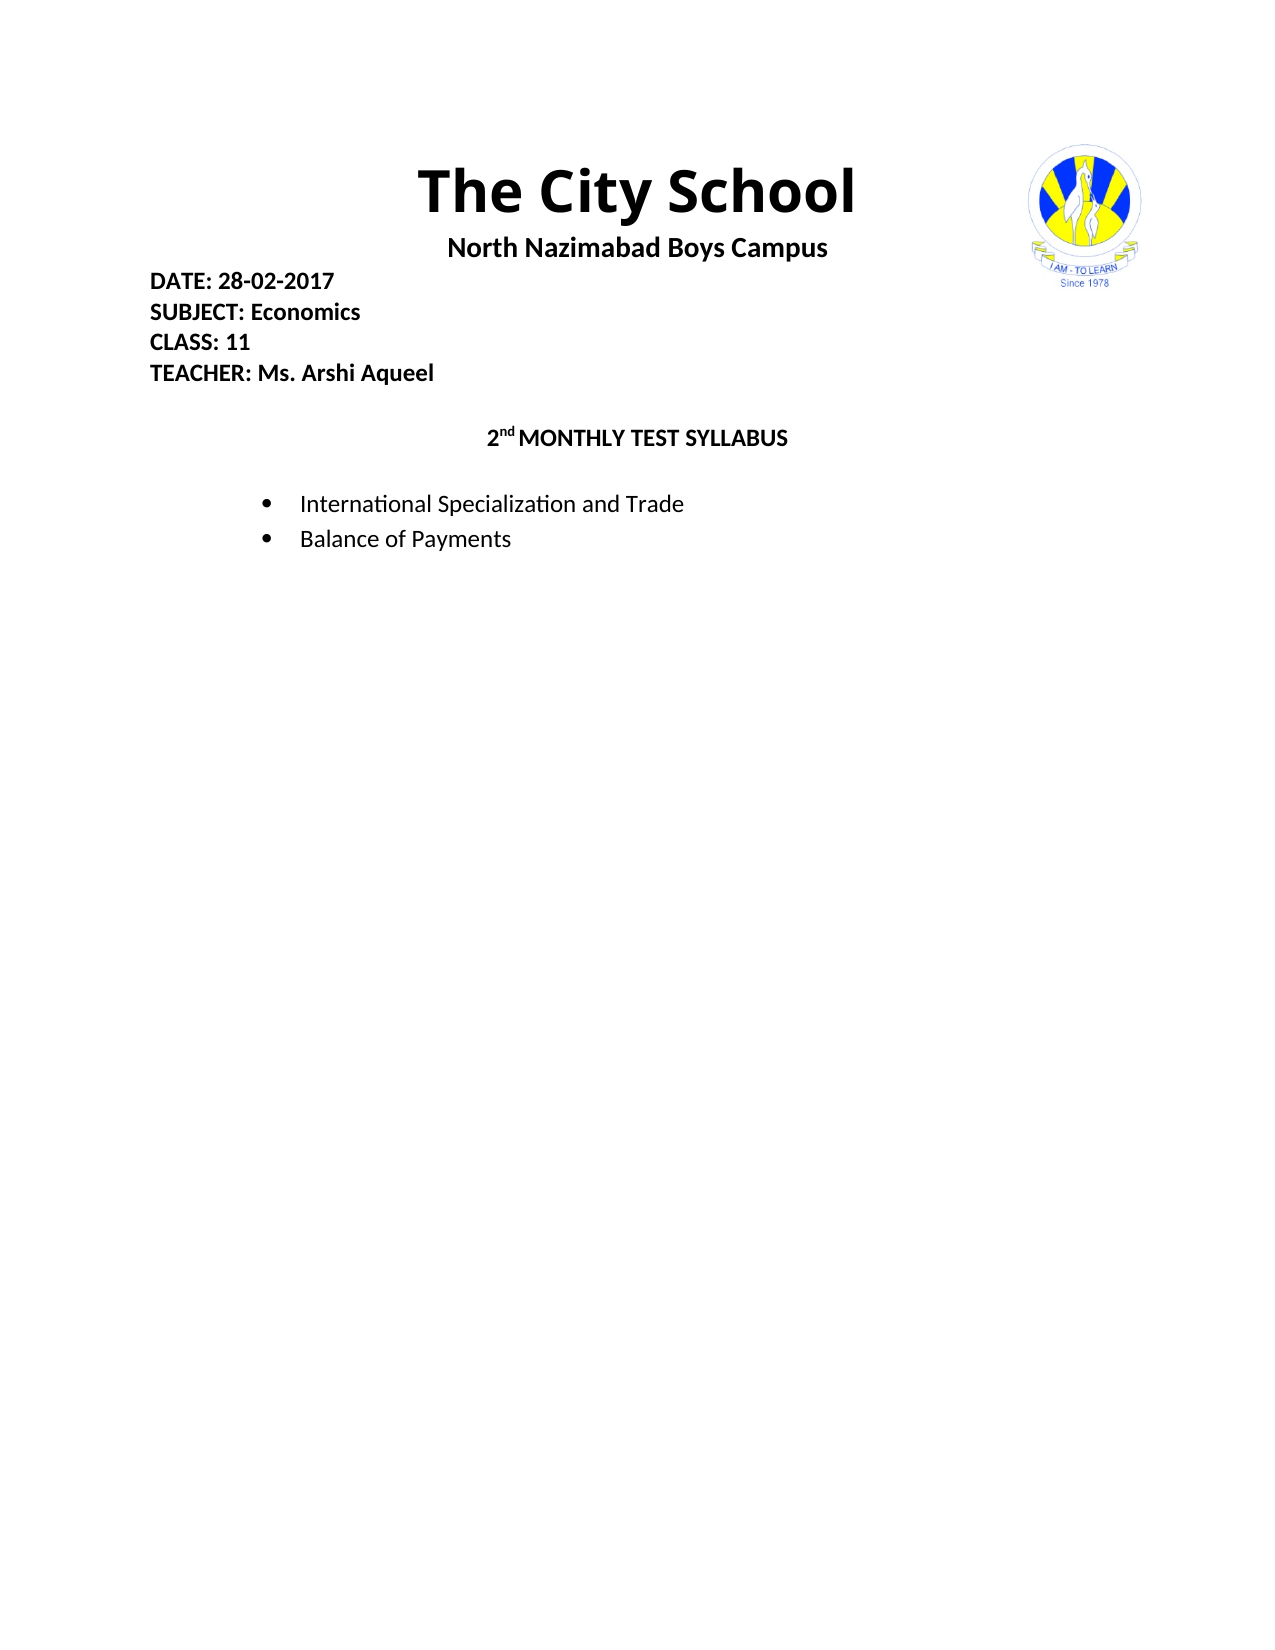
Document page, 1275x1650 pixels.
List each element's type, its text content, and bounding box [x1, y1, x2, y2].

text TEACHER: Ms. Arshi Aqueel [150, 357, 1125, 387]
list International Specialization and Trade [262, 488, 1125, 518]
text CLASS: 11 [150, 326, 1125, 357]
text The City School North Nazimabad Boys Campus [150, 150, 1125, 265]
text DATE: 28-02-2017 [150, 265, 1125, 296]
picture [1020, 137, 1149, 294]
text SUBJECT: Economics [150, 296, 1125, 326]
text 2nd MONTHLY TEST SYLLABUS [150, 422, 1125, 453]
list Balance of Payments [262, 523, 1125, 553]
